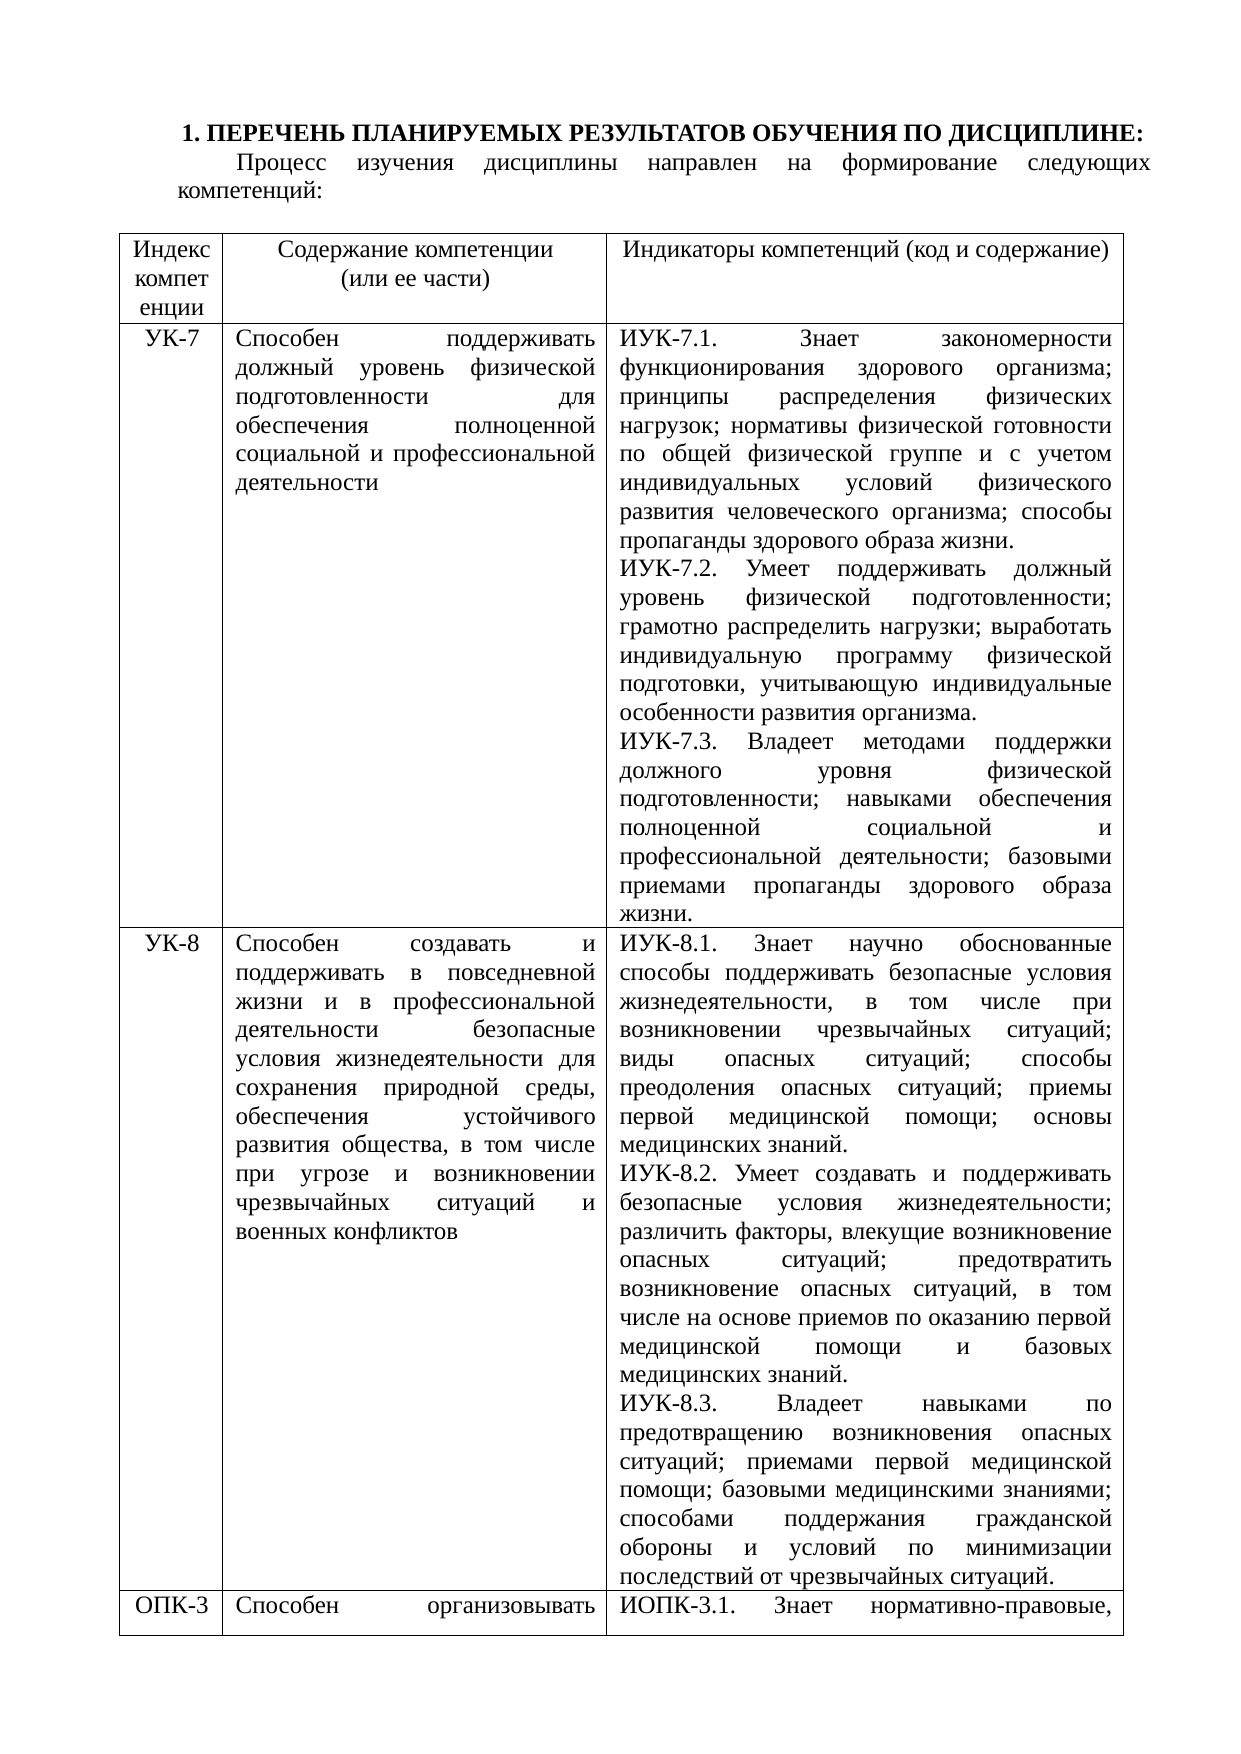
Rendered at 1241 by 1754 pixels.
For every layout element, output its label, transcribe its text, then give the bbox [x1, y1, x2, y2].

table_cell ИУК-7.1. Знает закономерности функционирования здорового организма; принципы распределения физических нагрузок; нормативы физической готовности по общей физической группе и с учетом индивидуальных условий физического развития человеческого организма; способы пропаганды здорового образа жизни. ИУК-7.2. Умеет поддерживать должный уровень физической подготовленности; грамотно распределить нагрузки; выработать индивидуальную программу физической подготовки, учитывающую индивидуальные особенности развития организма. ИУК-7.3. Владеет методами поддержки должного уровня физической подготовленности; навыками обеспечения полноценной социальной и профессиональной деятельности; базовыми приемами пропаганды здорового образа жизни. [607, 324, 1123, 927]
table_cell Способен создавать и поддерживать в повседневной жизни и в профессиональной деятельности безопасные условия жизнедеятельности для сохранения природной среды, обеспечения устойчивого развития общества, в том числе при угрозе и возникновении чрезвычайных ситуаций и военных конфликтов [223, 928, 606, 1589]
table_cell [223, 1591, 606, 1635]
table_cell ОПК-3 [120, 1591, 222, 1635]
table_header Содержание компетенции (или ее части) [223, 234, 606, 322]
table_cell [607, 1591, 1123, 1635]
text Процесс изучения дисциплины направлен на формирование следующих компетенций: [177, 147, 1152, 204]
table_header Индикаторы компетенций (код и содержание) [607, 234, 1123, 322]
table_header Индекс компетенции [120, 234, 222, 322]
table_cell УК-7 [120, 324, 222, 927]
table_cell УК-8 [120, 928, 222, 1589]
text 1. ПЕРЕЧЕНЬ ПЛАНИРУЕМЫХ РЕЗУЛЬТАТОВ ОБУЧЕНИЯ ПО ДИСЦИПЛИНЕ: [181, 118, 1152, 147]
table_cell ИУК-8.1. Знает научно обоснованные способы поддерживать безопасные условия жизнедеятельности, в том числе при возникновении чрезвычайных ситуаций; виды опасных ситуаций; способы преодоления опасных ситуаций; приемы первой медицинской помощи; основы медицинских знаний. ИУК-8.2. Умеет создавать и поддерживать безопасные условия жизнедеятельности; различить факторы, влекущие возникновение опасных ситуаций; предотвратить возникновение опасных ситуаций, в том числе на основе приемов по оказанию первой медицинской помощи и базовых медицинских знаний. ИУК-8.3. Владеет навыками по предотвращению возникновения опасных ситуаций; приемами первой медицинской помощи; базовыми медицинскими знаниями; способами поддержания гражданской обороны и условий по минимизации последствий от чрезвычайных ситуаций. [607, 928, 1123, 1589]
table_cell Способен поддерживать должный уровень физической подготовленности для обеспечения полноценной социальной и профессиональной деятельности [223, 324, 606, 927]
